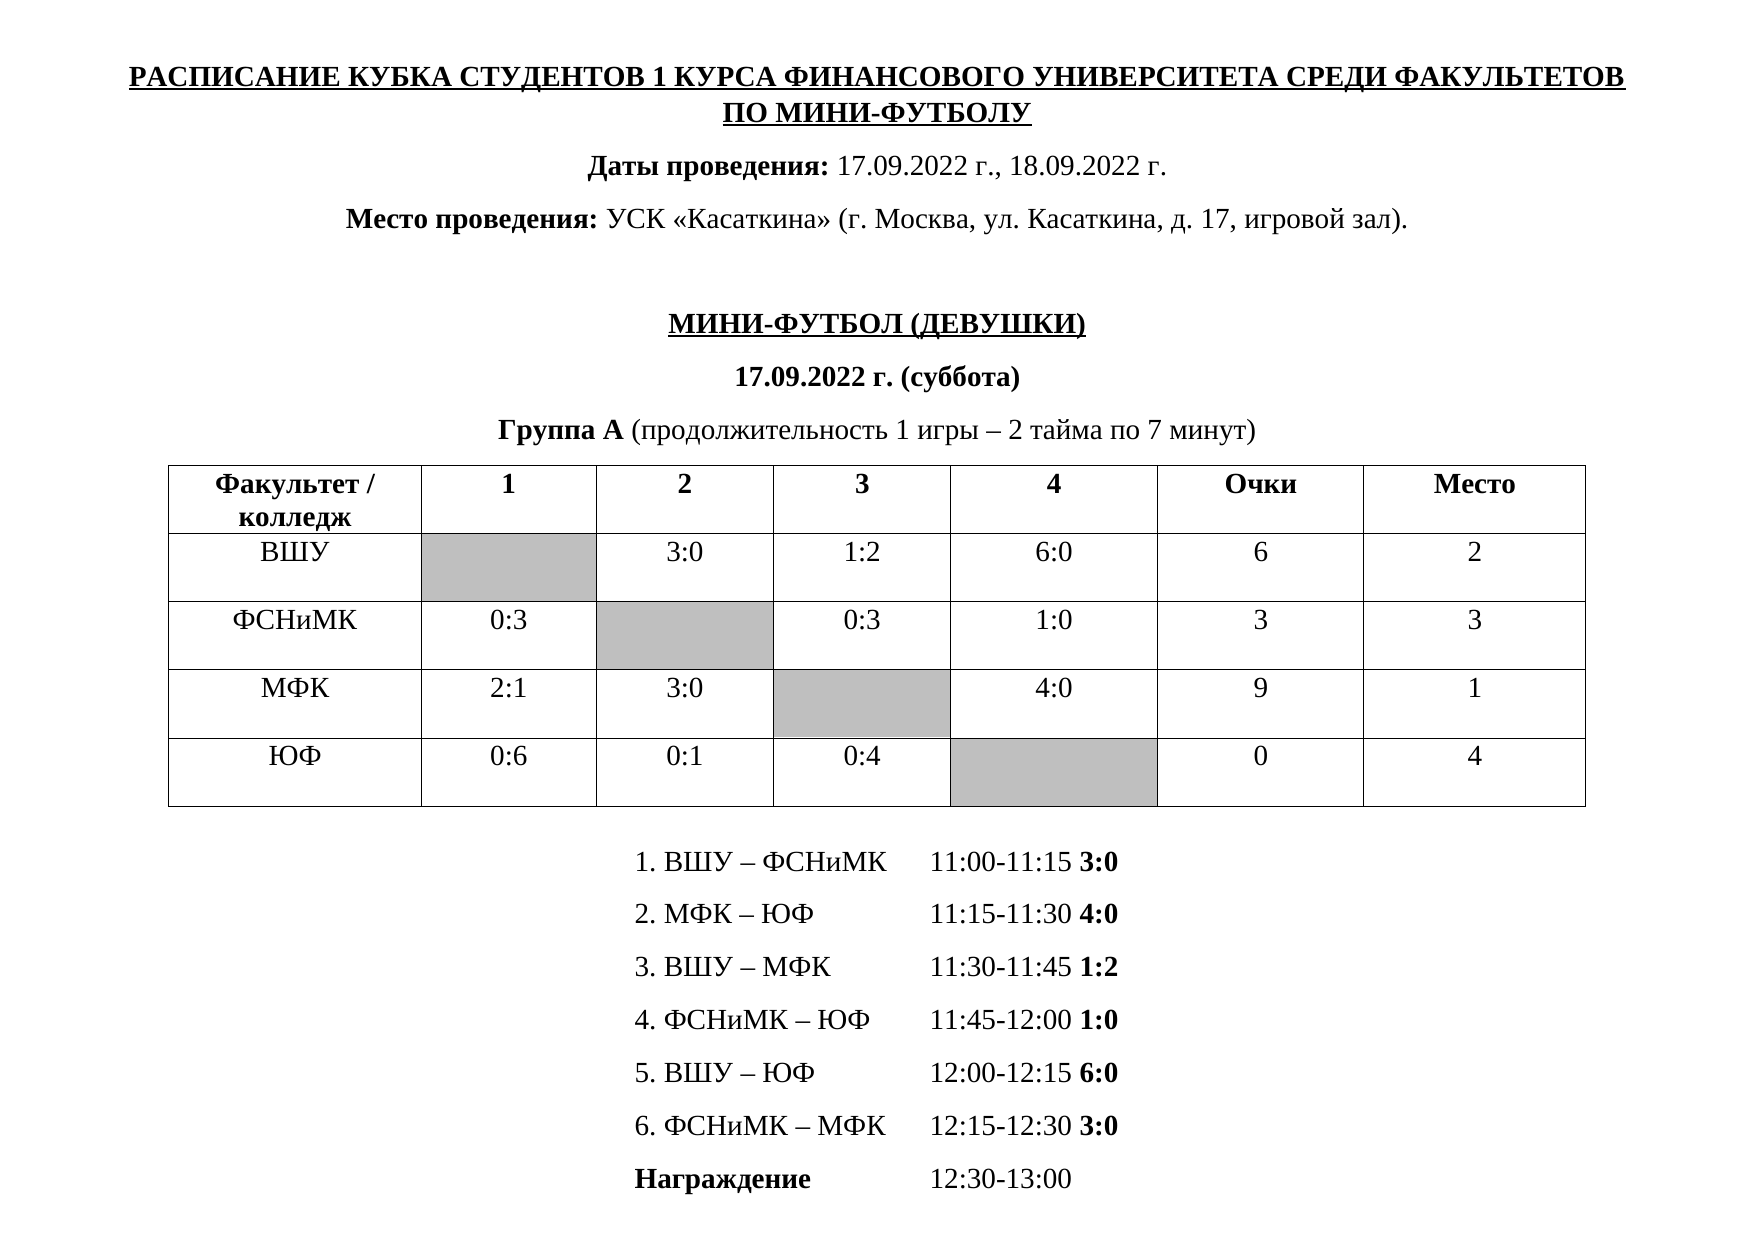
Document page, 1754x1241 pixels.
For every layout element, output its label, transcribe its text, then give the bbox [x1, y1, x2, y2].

table_cell ВШУ [169, 534, 421, 601]
table_cell [597, 602, 773, 669]
table_cell [774, 670, 950, 737]
table_cell 9 [1158, 670, 1363, 737]
table_cell 4:0 [951, 670, 1157, 737]
table_cell [951, 739, 1157, 806]
text РАСПИСАНИЕ КУБКА СТУДЕНТОВ 1 КУРСА ФИНАНСОВОГО УНИВЕРСИТЕТА СРЕДИ ФАКУЛЬТЕТОВ ПО МИНИ-ФУТБОЛУ [118, 59, 1636, 129]
table_cell 6 [1158, 534, 1363, 601]
table_cell [422, 534, 596, 601]
table_header 4 [951, 466, 1157, 533]
text 3. ВШУ – МФК 11:30-11:45 1:2 [598, 949, 1636, 983]
table_cell 3 [1364, 602, 1585, 669]
table_cell 6:0 [951, 534, 1157, 601]
table_cell 4 [1364, 739, 1585, 806]
text 6. ФСНиМК – МФК 12:15-12:30 3:0 [598, 1108, 1636, 1141]
table_header 1 [422, 466, 596, 533]
table_header 2 [597, 466, 773, 533]
text 2. МФК – ЮФ 11:15-11:30 4:0 [598, 897, 1636, 930]
table_cell 0:4 [774, 739, 950, 806]
table_cell 0 [1158, 739, 1363, 806]
table_cell МФК [169, 670, 421, 737]
text МИНИ-ФУТБОЛ (ДЕВУШКИ) [118, 306, 1636, 340]
table_header Место [1364, 466, 1585, 533]
table_cell 3:0 [597, 670, 773, 737]
table_cell ФСНиМК [169, 602, 421, 669]
text Награждение 12:30-13:00 [598, 1161, 1636, 1194]
table_cell 3 [1158, 602, 1363, 669]
text 17.09.2022 г. (суббота) [118, 359, 1636, 393]
table_header Факультет / колледж [169, 466, 421, 533]
table_cell 2:1 [422, 670, 596, 737]
table_cell 3:0 [597, 534, 773, 601]
table_cell ЮФ [169, 739, 421, 806]
text Группа А (продолжительность 1 игры – 2 тайма по 7 минут) [118, 412, 1636, 446]
table_cell 1 [1364, 670, 1585, 737]
table_cell 0:6 [422, 739, 596, 806]
text Даты проведения: 17.09.2022 г., 18.09.2022 г. [118, 148, 1636, 182]
table_cell 0:3 [774, 602, 950, 669]
text Место проведения: УСК «Касаткина» (г. Москва, ул. Касаткина, д. 17, игровой зал). [118, 201, 1636, 234]
table_header Очки [1158, 466, 1363, 533]
table_cell 1:0 [951, 602, 1157, 669]
table_cell 1:2 [774, 534, 950, 601]
text 1. ВШУ – ФСНиМК 11:00-11:15 3:0 [598, 844, 1636, 877]
text 4. ФСНиМК – ЮФ 11:45-12:00 1:0 [598, 1002, 1636, 1036]
table_cell 2 [1364, 534, 1585, 601]
table_header 3 [774, 466, 950, 533]
table_cell 0:1 [597, 739, 773, 806]
table_cell 0:3 [422, 602, 596, 669]
text 5. ВШУ – ЮФ 12:00-12:15 6:0 [598, 1055, 1636, 1089]
